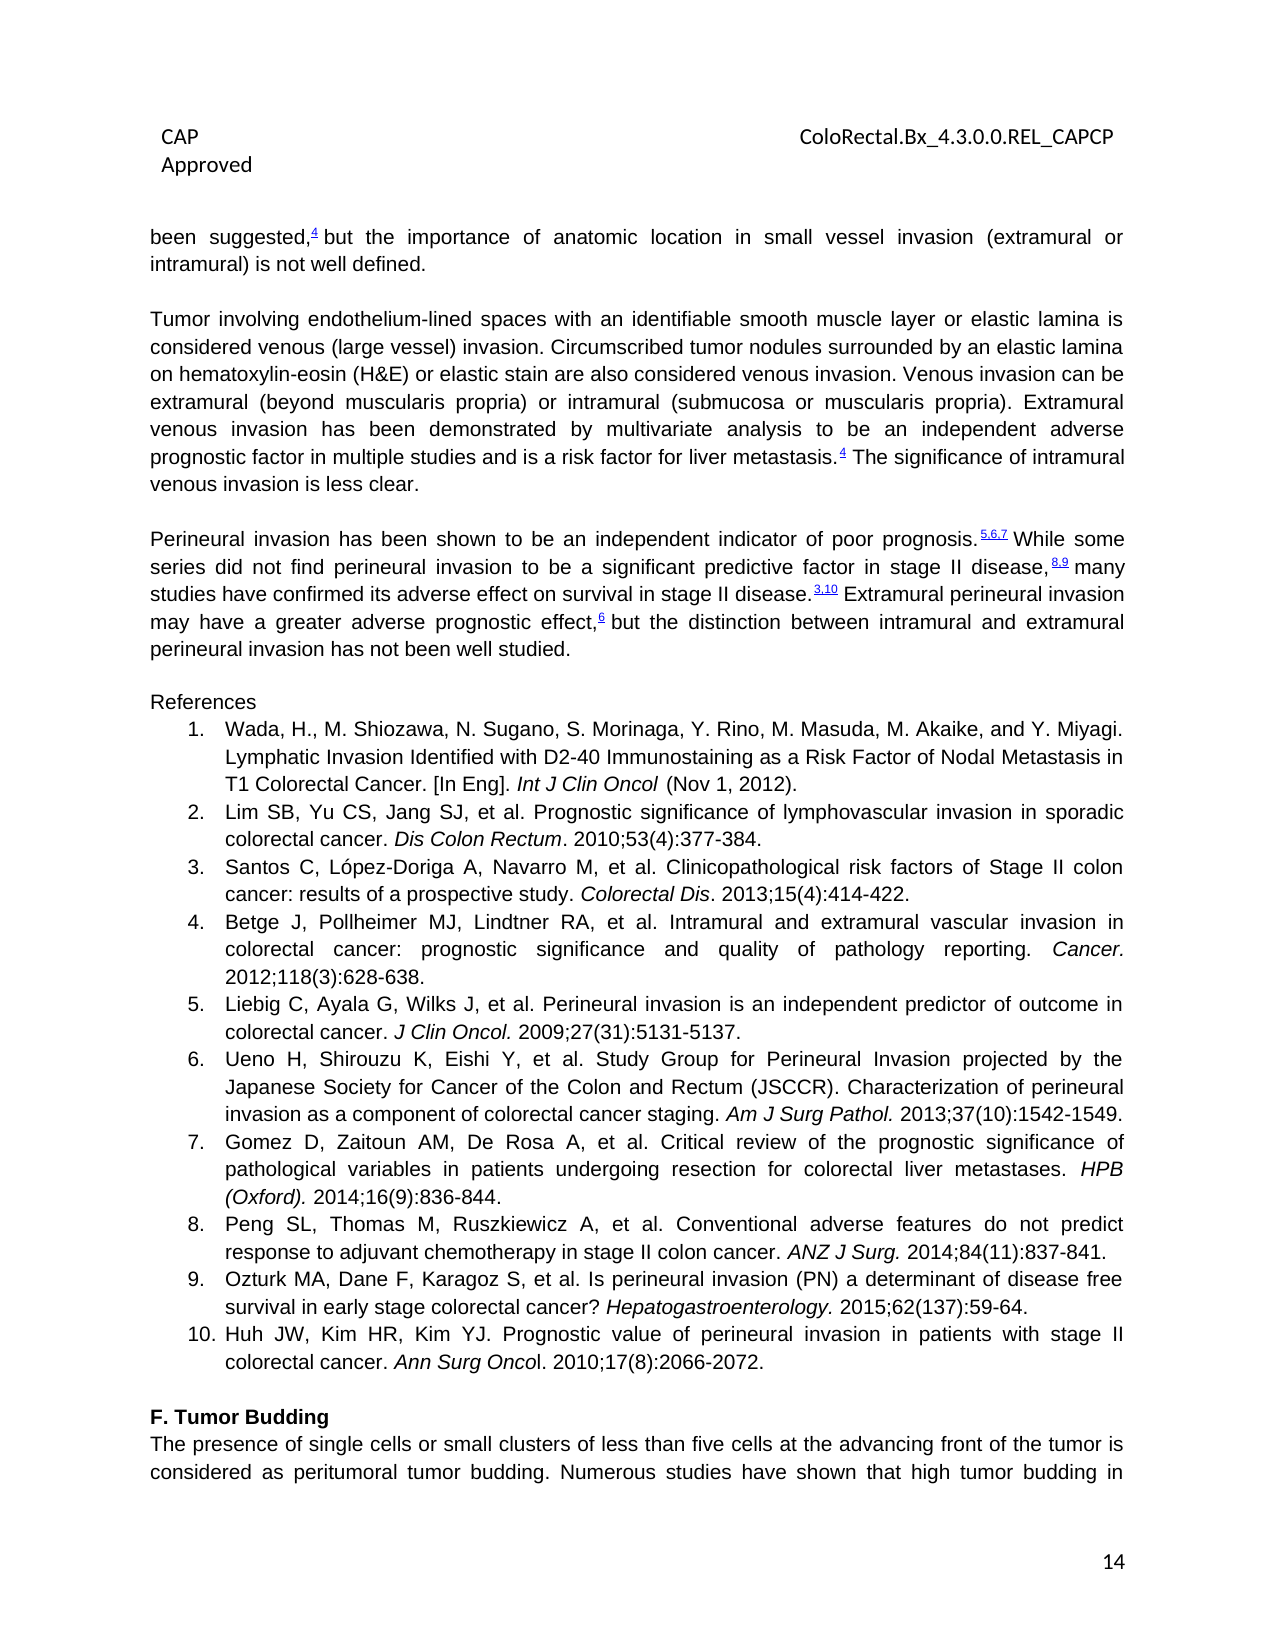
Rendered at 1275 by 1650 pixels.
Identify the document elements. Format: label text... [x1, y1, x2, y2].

list Peng SL, Thomas M, Ruszkiewicz A, et al. Conventional adverse features do not predict response to adjuvant chemotherapy in stage II colon cancer. ANZ J Surg. 2014;84(11):837-841. [187, 1212, 1125, 1263]
list Santos C, López-Doriga A, Navarro M, et al. Clinicopathological risk factors of Stage II colon cancer: results of a prospective study. Colorectal Dis. 2013;15(4):414-422. [187, 854, 1125, 906]
list Lim SB, Yu CS, Jang SJ, et al. Prognostic significance of lymphovascular invasion in sporadic colorectal cancer. Dis Colon Rectum. 2010;53(4):377-384. [187, 799, 1125, 851]
list Betge J, Pollheimer MJ, Lindtner RA, et al. Intramural and extramural vascular invasion in colorectal cancer: prognostic significance and quality of pathology reporting. Cancer. 2012;118(3):628-638. [187, 909, 1125, 988]
list Gomez D, Zaitoun AM, De Rosa A, et al. Critical review of the prognostic significance of pathological variables in patients undergoing resection for colorectal liver metastases. HPB (Oxford). 2014;16(9):836-844. [187, 1129, 1125, 1208]
text F. Tumor Budding [150, 1404, 1125, 1428]
text References [150, 689, 1125, 713]
list Ozturk MA, Dane F, Karagoz S, et al. Is perineural invasion (PN) a determinant of disease free survival in early stage colorectal cancer? Hepatogastroenterology. 2015;62(137):59-64. [187, 1267, 1125, 1318]
text Perineural invasion has been shown to be an independent indicator of poor prognosis.5,6,7 While some series did not find perineural invasion to be a significant predictive factor in stage II disease,8,9 many studies have confirmed its adverse effect on survival in stage II disease.3,10 Extramural perineural invasion may have a greater adverse prognostic effect,6 but the distinction between intramural and extramural perineural invasion has not been well studied. [150, 527, 1125, 661]
list Huh JW, Kim HR, Kim YJ. Prognostic value of perineural invasion in patients with stage II colorectal cancer. Ann Surg Oncol. 2010;17(8):2066-2072. [187, 1322, 1125, 1373]
list Ueno H, Shirouzu K, Eishi Y, et al. Study Group for Perineural Invasion projected by the Japanese Society for Cancer of the Colon and Rectum (JSCCR). Characterization of perineural invasion as a component of colorectal cancer staging. Am J Surg Pathol. 2013;37(10):1542-1549. [187, 1047, 1125, 1126]
text Tumor involving endothelium-lined spaces with an identifiable smooth muscle layer or elastic lamina is considered venous (large vessel) invasion. Circumscribed tumor nodules surrounded by an elastic lamina on hematoxylin-eosin (H&E) or elastic stain are also considered venous invasion. Venous invasion can be extramural (beyond muscularis propria) or intramural (submucosa or muscularis propria). Extramural venous invasion has been demonstrated by multivariate analysis to be an independent adverse prognostic factor in multiple studies and is a risk factor for liver metastasis.4 The significance of intramural venous invasion is less clear. [150, 307, 1125, 496]
list Liebig C, Ayala G, Wilks J, et al. Perineural invasion is an independent predictor of outcome in colorectal cancer. J Clin Oncol. 2009;27(31):5131-5137. [187, 992, 1125, 1043]
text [150, 225, 1125, 276]
list Wada, H., M. Shiozawa, N. Sugano, S. Morinaga, Y. Rino, M. Masuda, M. Akaike, and Y. Miyagi. Lymphatic Invasion Identified with D2-40 Immunostaining as a Risk Factor of Nodal Metastasis in T1 Colorectal Cancer. [In Eng]. Int J Clin Oncol (Nov 1, 2012). [187, 717, 1125, 796]
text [150, 1432, 1125, 1483]
